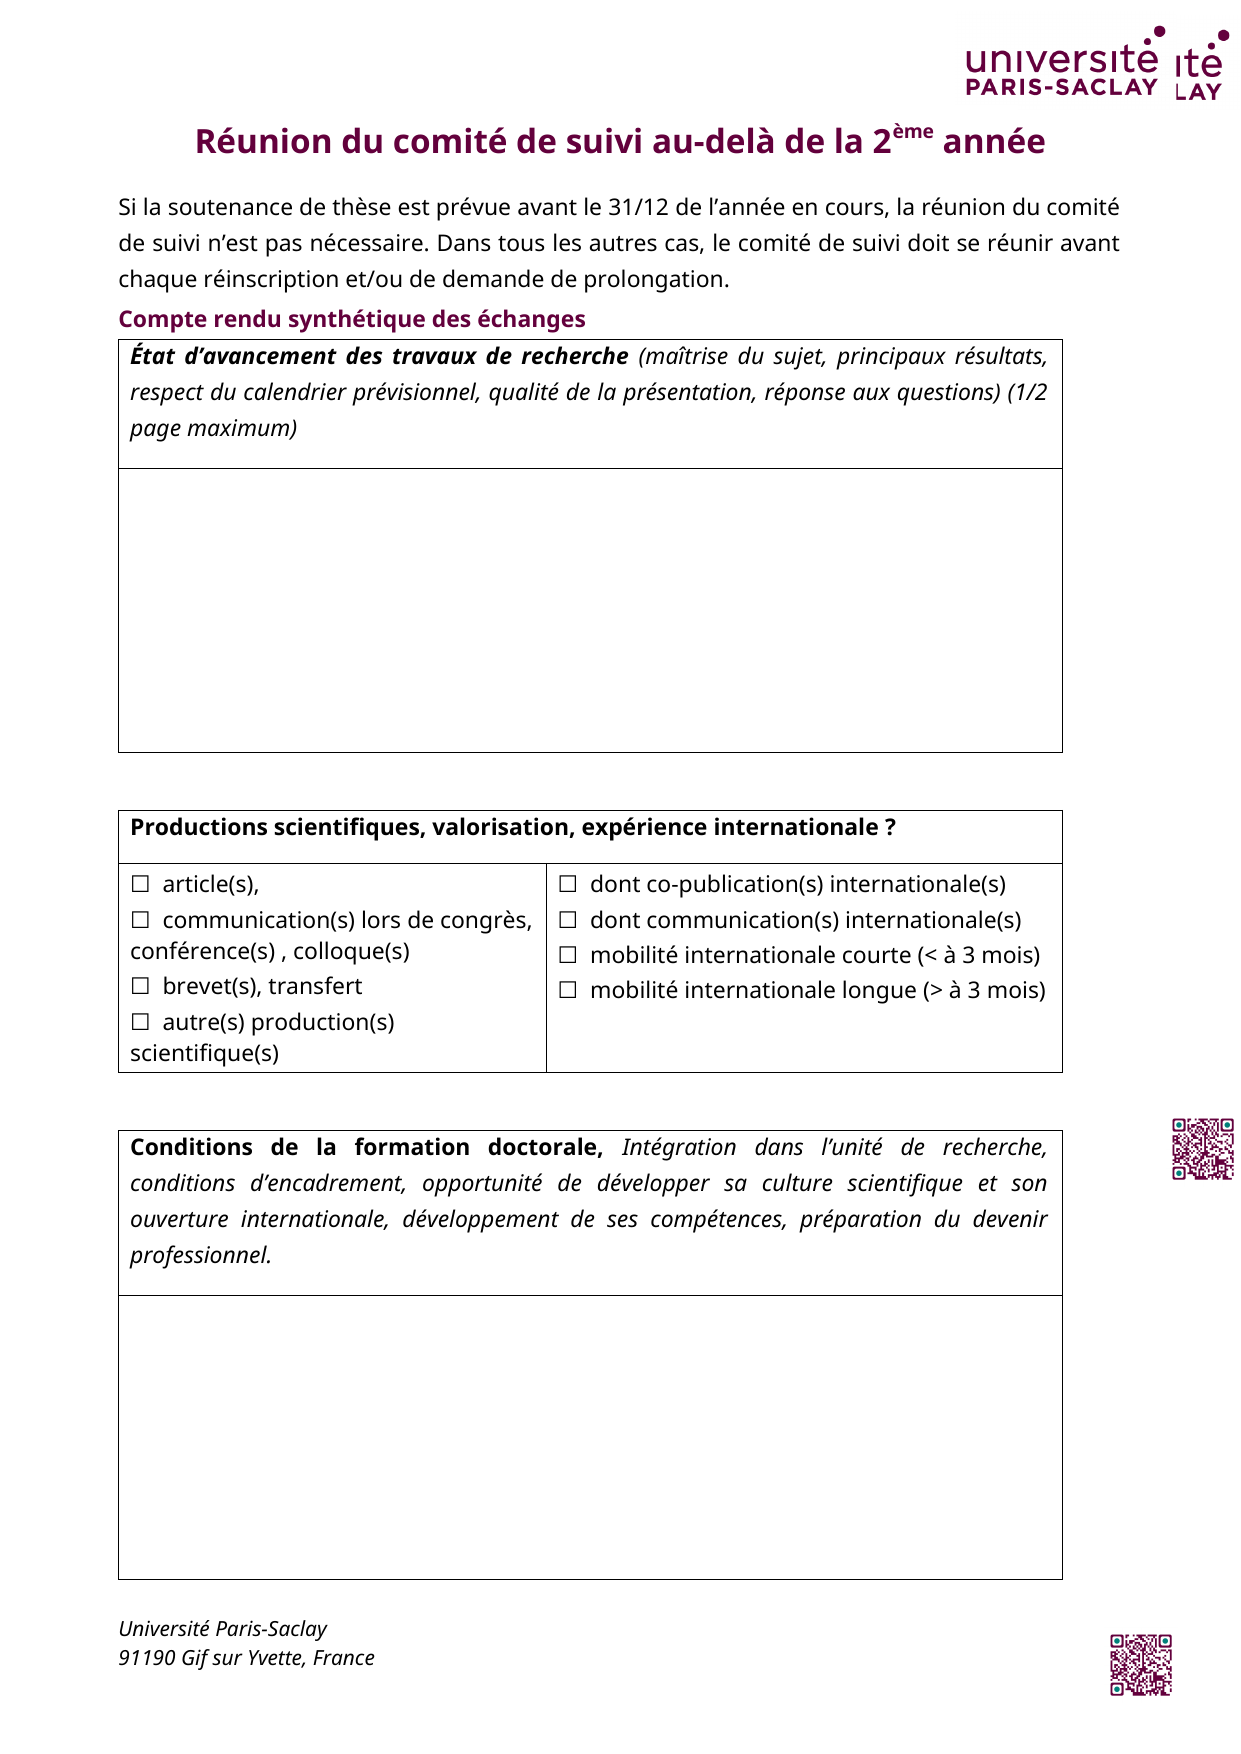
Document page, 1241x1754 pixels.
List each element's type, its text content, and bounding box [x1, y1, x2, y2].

subtitle Si la soutenance de thèse est prévue avant le 31/12 de l’année en cours, la réunion du comité de suivi n’est pas nécessaire. Dans tous les autres cas, le comité de suivi doit se réunir avant chaque réinscription et/ou de demande de prolongation. [118, 191, 1122, 294]
picture [1103, 1627, 1179, 1703]
subtitle Compte rendu synthétique des échanges [118, 303, 1122, 334]
picture [1165, 1112, 1241, 1187]
text Réunion du comité de suivi au-delà de la 2ème année [118, 118, 1122, 163]
picture [954, 11, 1240, 110]
table_header État d’avancement des travaux de recherche (maîtrise du sujet, principaux résultats, respect du calendrier prévisionnel, qualité de la présentation, réponse aux questions) (1/2 page maximum) [119, 340, 1062, 468]
table_cell [119, 1296, 1062, 1579]
table_header Conditions de la formation doctorale, Intégration dans l’unité de recherche, conditions d’encadrement, opportunité de développer sa culture scientifique et son ouverture internationale, développement de ses compétences, préparation du devenir professionnel. [119, 1131, 1062, 1295]
table_cell dont co-publication(s) internationale(s) dont communication(s) internationale(s) mobilité internationale courte (< à 3 mois) mobilité internationale longue (> à 3 mois) [547, 864, 1062, 1072]
table_cell article(s), communication(s) lors de congrès, conférence(s) , colloque(s) brevet(s), transfert autre(s) production(s) scientifique(s) [119, 864, 546, 1072]
table_header Productions scientifiques, valorisation, expérience internationale ? [119, 811, 1062, 863]
table_cell [119, 469, 1062, 752]
